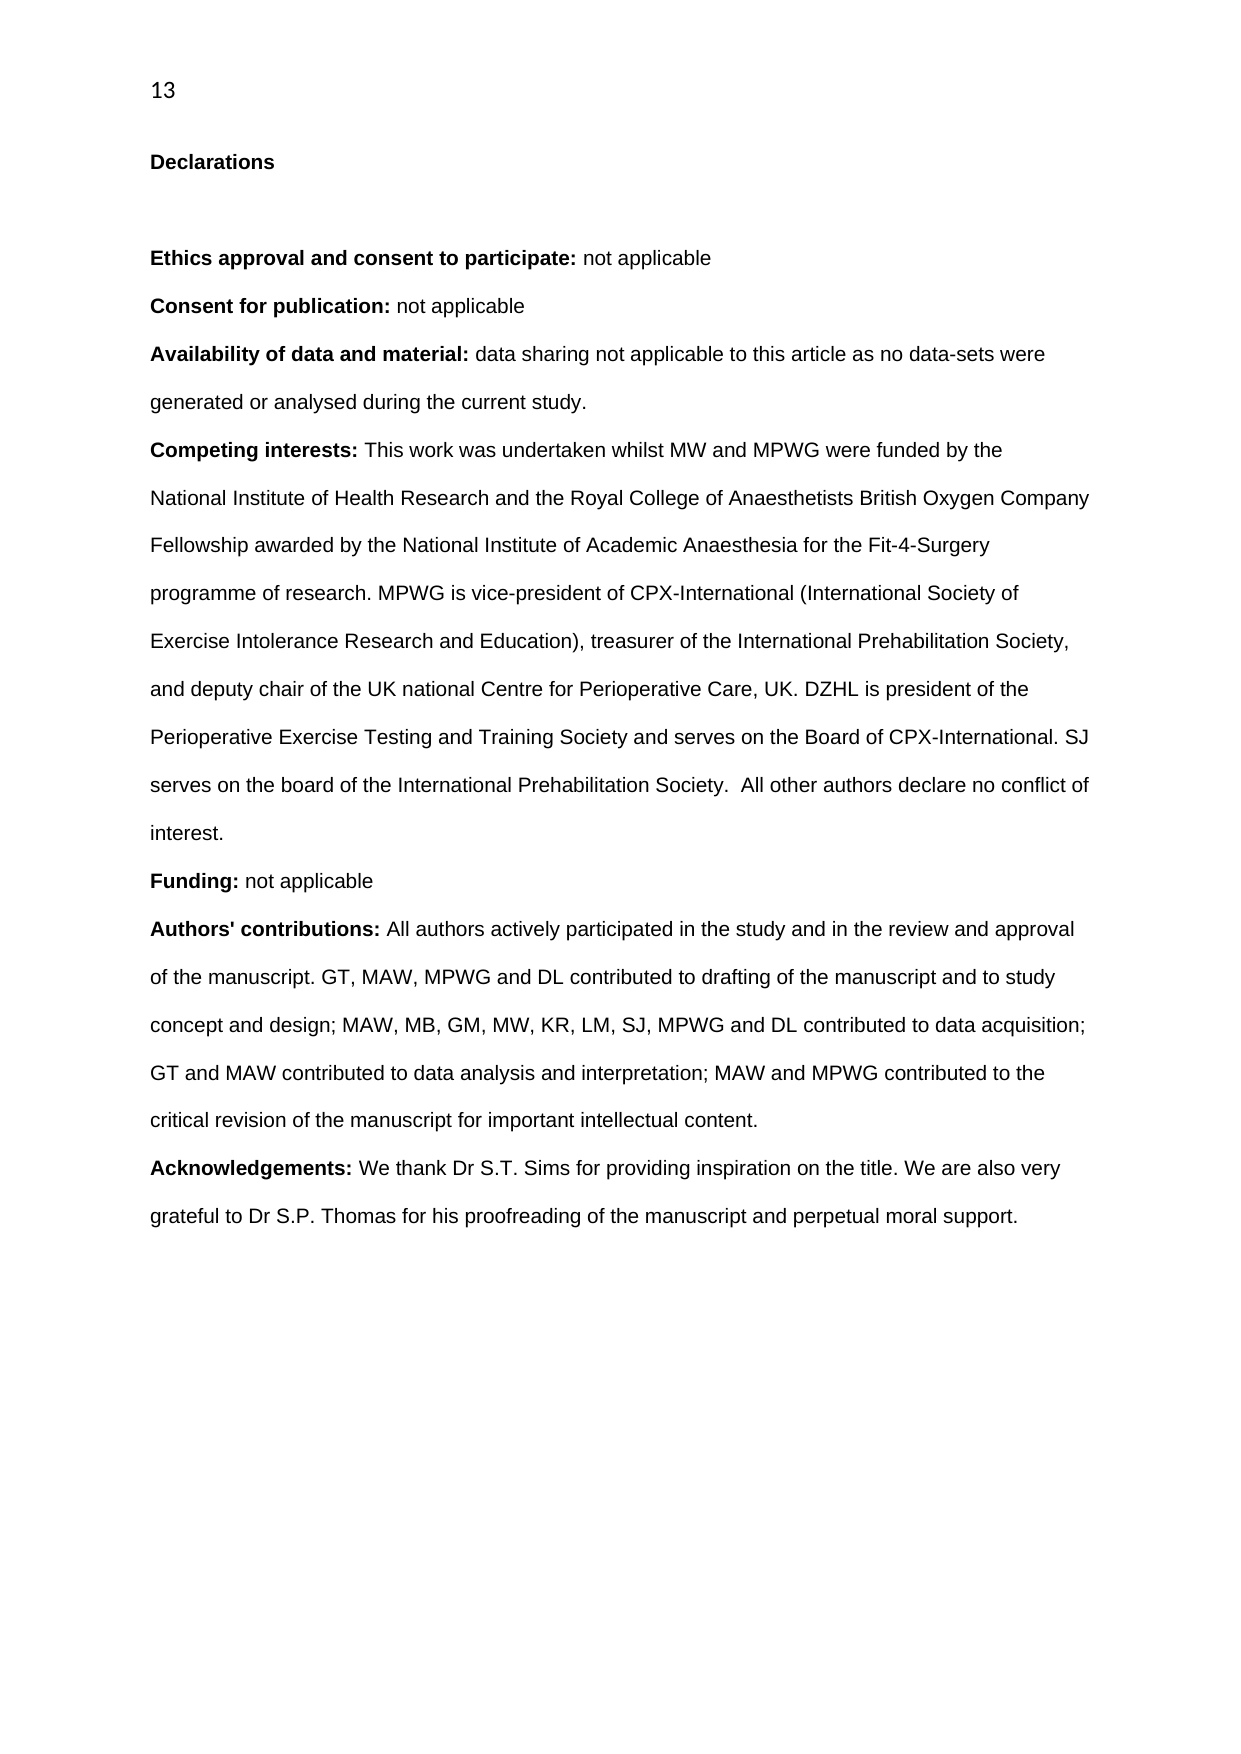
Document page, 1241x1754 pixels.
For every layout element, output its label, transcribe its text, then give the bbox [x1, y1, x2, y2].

text Authors' contributions: All authors actively participated in the study and in the review and approval of the manuscript. GT, MAW, MPWG and DL contributed to drafting of the manuscript and to study concept and design; MAW, MB, GM, MW, KR, LM, SJ, MPWG and DL contributed to data acquisition; GT and MAW contributed to data analysis and interpretation; MAW and MPWG contributed to the critical revision of the manuscript for important intellectual content. [150, 917, 1090, 1132]
text Consent for publication: not applicable [150, 294, 1090, 318]
text Funding: not applicable [150, 869, 1090, 893]
text Acknowledgements: We thank Dr S.T. Sims for providing inspiration on the title. We are also very grateful to Dr S.P. Thomas for his proofreading of the manuscript and perpetual moral support. [150, 1156, 1090, 1228]
text Ethics approval and consent to participate: not applicable [150, 246, 1090, 270]
text Competing interests: This work was undertaken whilst MW and MPWG were funded by the National Institute of Health Research and the Royal College of Anaesthetists British Oxygen Company Fellowship awarded by the National Institute of Academic Anaesthesia for the Fit-4-Surgery programme of research. MPWG is vice-president of CPX-International (International Society of Exercise Intolerance Research and Education), treasurer of the International Prehabilitation Society, and deputy chair of the UK national Centre for Perioperative Care, UK. DZHL is president of the Perioperative Exercise Testing and Training Society and serves on the Board of CPX-International. SJ serves on the board of the International Prehabilitation Society. All other authors declare no conflict of interest. [150, 437, 1090, 845]
text Availability of data and material: data sharing not applicable to this article as no data-sets were generated or analysed during the current study. [150, 342, 1090, 413]
text Declarations [150, 150, 1090, 174]
